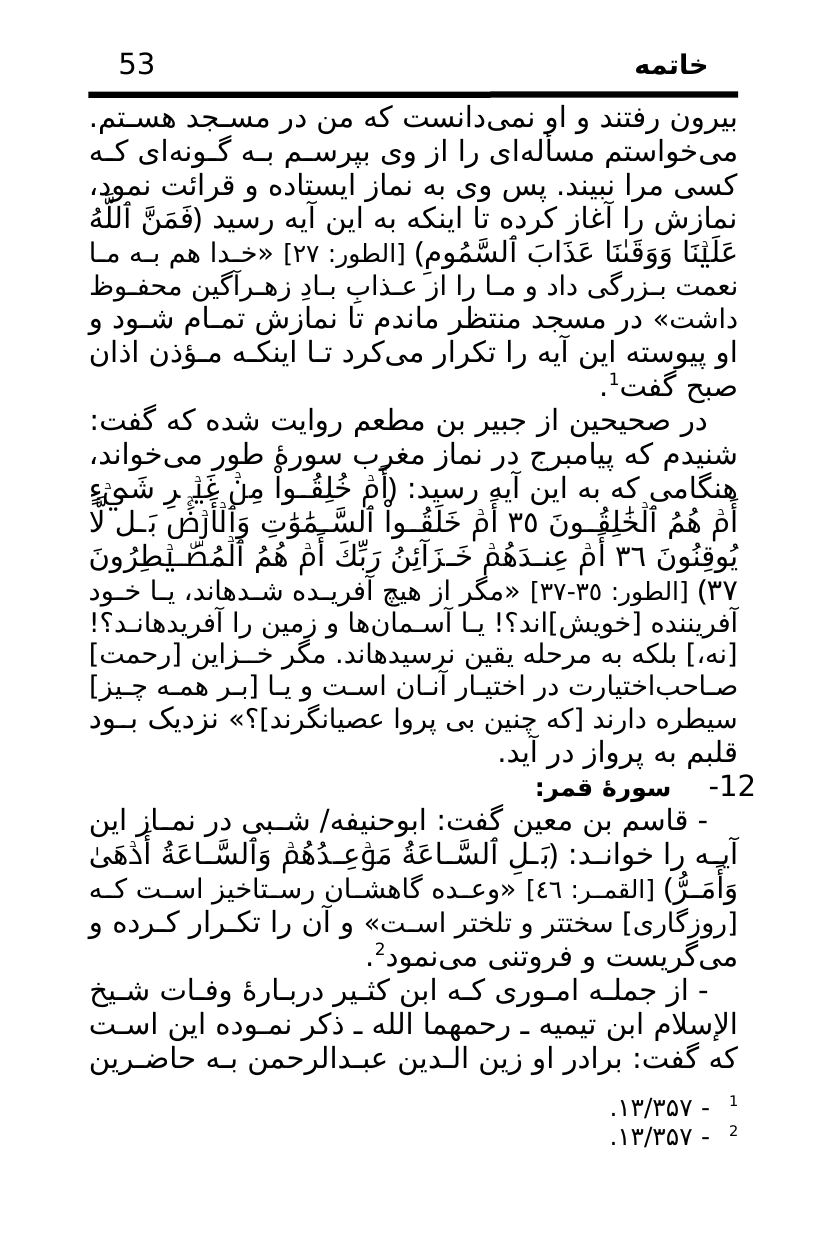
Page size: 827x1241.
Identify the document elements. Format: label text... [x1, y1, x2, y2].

list سورۀ قمر: [89, 769, 708, 803]
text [89, 100, 738, 403]
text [89, 973, 738, 1075]
text در صحیحین از جبیر بن مطعم روایت شده که گفت: شنیدم که پیامبرج در نماز مغرب سورۀ طور می‌خواند، هنگامی که به این آیه رسید: ﴿أَمۡ خُلِقُواْ مِنۡ غَيۡرِ شَيۡءٍ أَمۡ هُمُ ٱلۡخَٰلِقُونَ ٣٥ أَمۡ خَلَقُواْ ٱلسَّمَٰوَٰتِ وَٱلۡأَرۡضَۚ بَل لَّا يُوقِنُونَ ٣٦ أَمۡ عِندَهُمۡ خَزَآئِنُ رَبِّكَ أَمۡ هُمُ ٱلۡمُصَۜيۡطِرُونَ ٣٧﴾ [الطور: ٣٥-٣٧] «مگر از هيچ آفريده شده‏اند، يا خود آفريننده [خويش]اند؟! يا آسمان‌ها و زمين را آفريده‏اند؟! [نه،] بلكه به مرحله يقين نرسيده‏اند. مگر خزاين [رحمت] صاحب‌اختیارت در اختيار آنان است و يا [بر همه چيز] سيطره دارند [كه چنين بى پروا عصيانگرند]؟» نزدیک بود قلبم به پرواز در آید. [89, 403, 738, 769]
text - قاسم بن معین گفت: ابوحنیفه/ شبی در نماز این آیه را خواند: ﴿بَلِ ٱلسَّاعَةُ مَوۡعِدُهُمۡ وَٱلسَّاعَةُ أَدۡهَىٰ وَأَمَرُّ﴾ [القمر: ٤٦] «وعده گاهشان رستاخيز است كه [روزگارى] سخت‏تر و تلختر است» و آن را تکرار کرده و می‌گریست و فروتنی می‌نمود. [89, 803, 738, 973]
